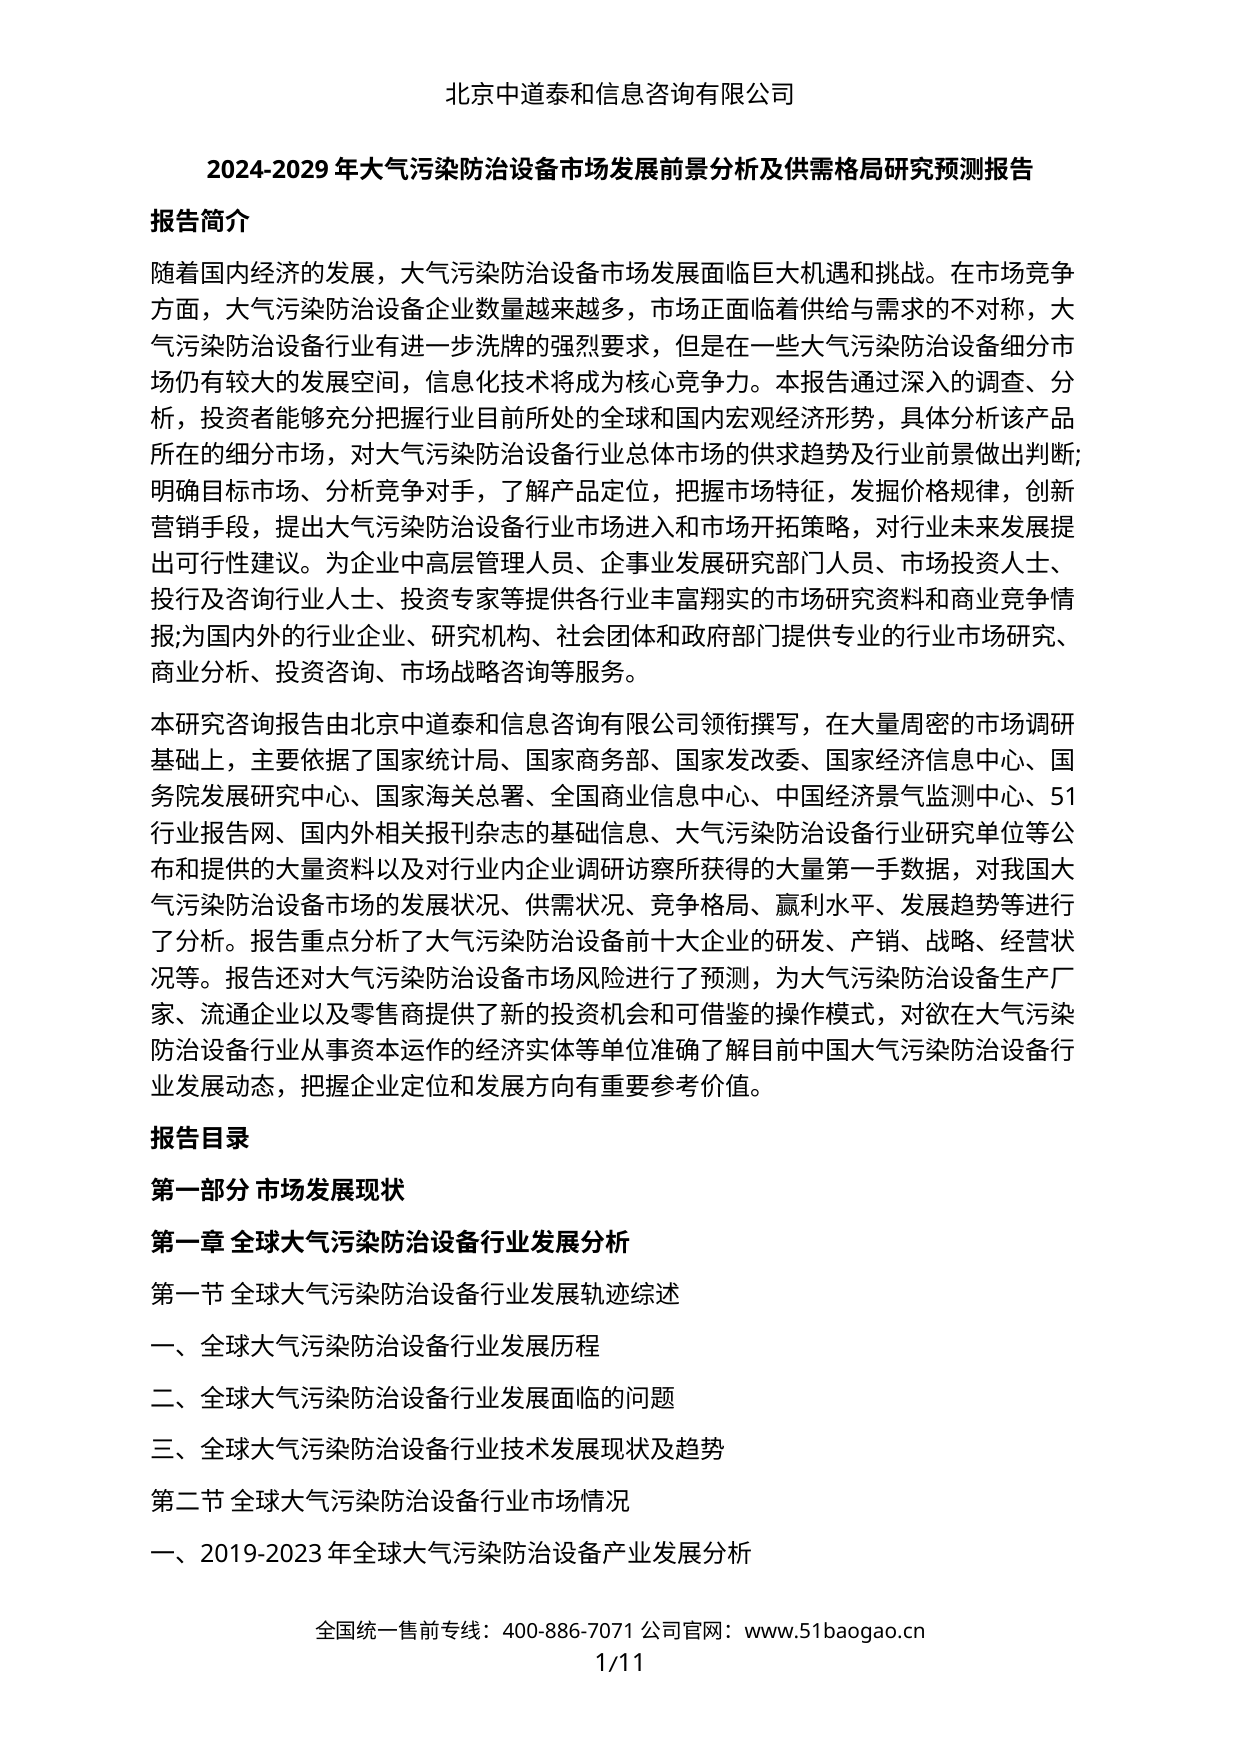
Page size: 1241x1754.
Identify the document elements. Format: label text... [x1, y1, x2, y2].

text 第一部分 市场发展现状 [150, 1171, 1090, 1207]
text 第一章 全球大气污染防治设备行业发展分析 [150, 1222, 1090, 1259]
text 三、全球大气污染防治设备行业技术发展现状及趋势 [150, 1430, 1090, 1466]
text 2024-2029年大气污染防治设备市场发展前景分析及供需格局研究预测报告 [150, 150, 1090, 186]
text 第一节 全球大气污染防治设备行业发展轨迹综述 [150, 1274, 1090, 1311]
text 本研究咨询报告由北京中道泰和信息咨询有限公司领衔撰写，在大量周密的市场调研基础上，主要依据了国家统计局、国家商务部、国家发改委、国家经济信息中心、国务院发展研究中心、国家海关总署、全国商业信息中心、中国经济景气监测中心、51行业报告网、国内外相关报刊杂志的基础信息、大气污染防治设备行业研究单位等公布和提供的大量资料以及对行业内企业调研访察所获得的大量第一手数据，对我国大气污染防治设备市场的发展状况、供需状况、竞争格局、赢利水平、发展趋势等进行了分析。报告重点分析了大气污染防治设备前十大企业的研发、产销、战略、经营状况等。报告还对大气污染防治设备市场风险进行了预测，为大气污染防治设备生产厂家、流通企业以及零售商提供了新的投资机会和可借鉴的操作模式，对欲在大气污染防治设备行业从事资本运作的经济实体等单位准确了解目前中国大气污染防治设备行业发展动态，把握企业定位和发展方向有重要参考价值。 [150, 704, 1090, 1103]
text 一、2019-2023年全球大气污染防治设备产业发展分析 [150, 1534, 1090, 1570]
text 一、全球大气污染防治设备行业发展历程 [150, 1326, 1090, 1362]
text 报告简介 [150, 202, 1090, 238]
text 第二节 全球大气污染防治设备行业市场情况 [150, 1482, 1090, 1518]
text 报告目录 [150, 1119, 1090, 1155]
text 二、全球大气污染防治设备行业发展面临的问题 [150, 1378, 1090, 1414]
text 随着国内经济的发展，大气污染防治设备市场发展面临巨大机遇和挑战。在市场竞争方面，大气污染防治设备企业数量越来越多，市场正面临着供给与需求的不对称，大气污染防治设备行业有进一步洗牌的强烈要求，但是在一些大气污染防治设备细分市场仍有较大的发展空间，信息化技术将成为核心竞争力。本报告通过深入的调查、分析，投资者能够充分把握行业目前所处的全球和国内宏观经济形势，具体分析该产品所在的细分市场，对大气污染防治设备行业总体市场的供求趋势及行业前景做出判断;明确目标市场、分析竞争对手，了解产品定位，把握市场特征，发掘价格规律，创新营销手段，提出大气污染防治设备行业市场进入和市场开拓策略，对行业未来发展提出可行性建议。为企业中高层管理人员、企事业发展研究部门人员、市场投资人士、投行及咨询行业人士、投资专家等提供各行业丰富翔实的市场研究资料和商业竞争情报;为国内外的行业企业、研究机构、社会团体和政府部门提供专业的行业市场研究、商业分析、投资咨询、市场战略咨询等服务。 [150, 254, 1090, 689]
